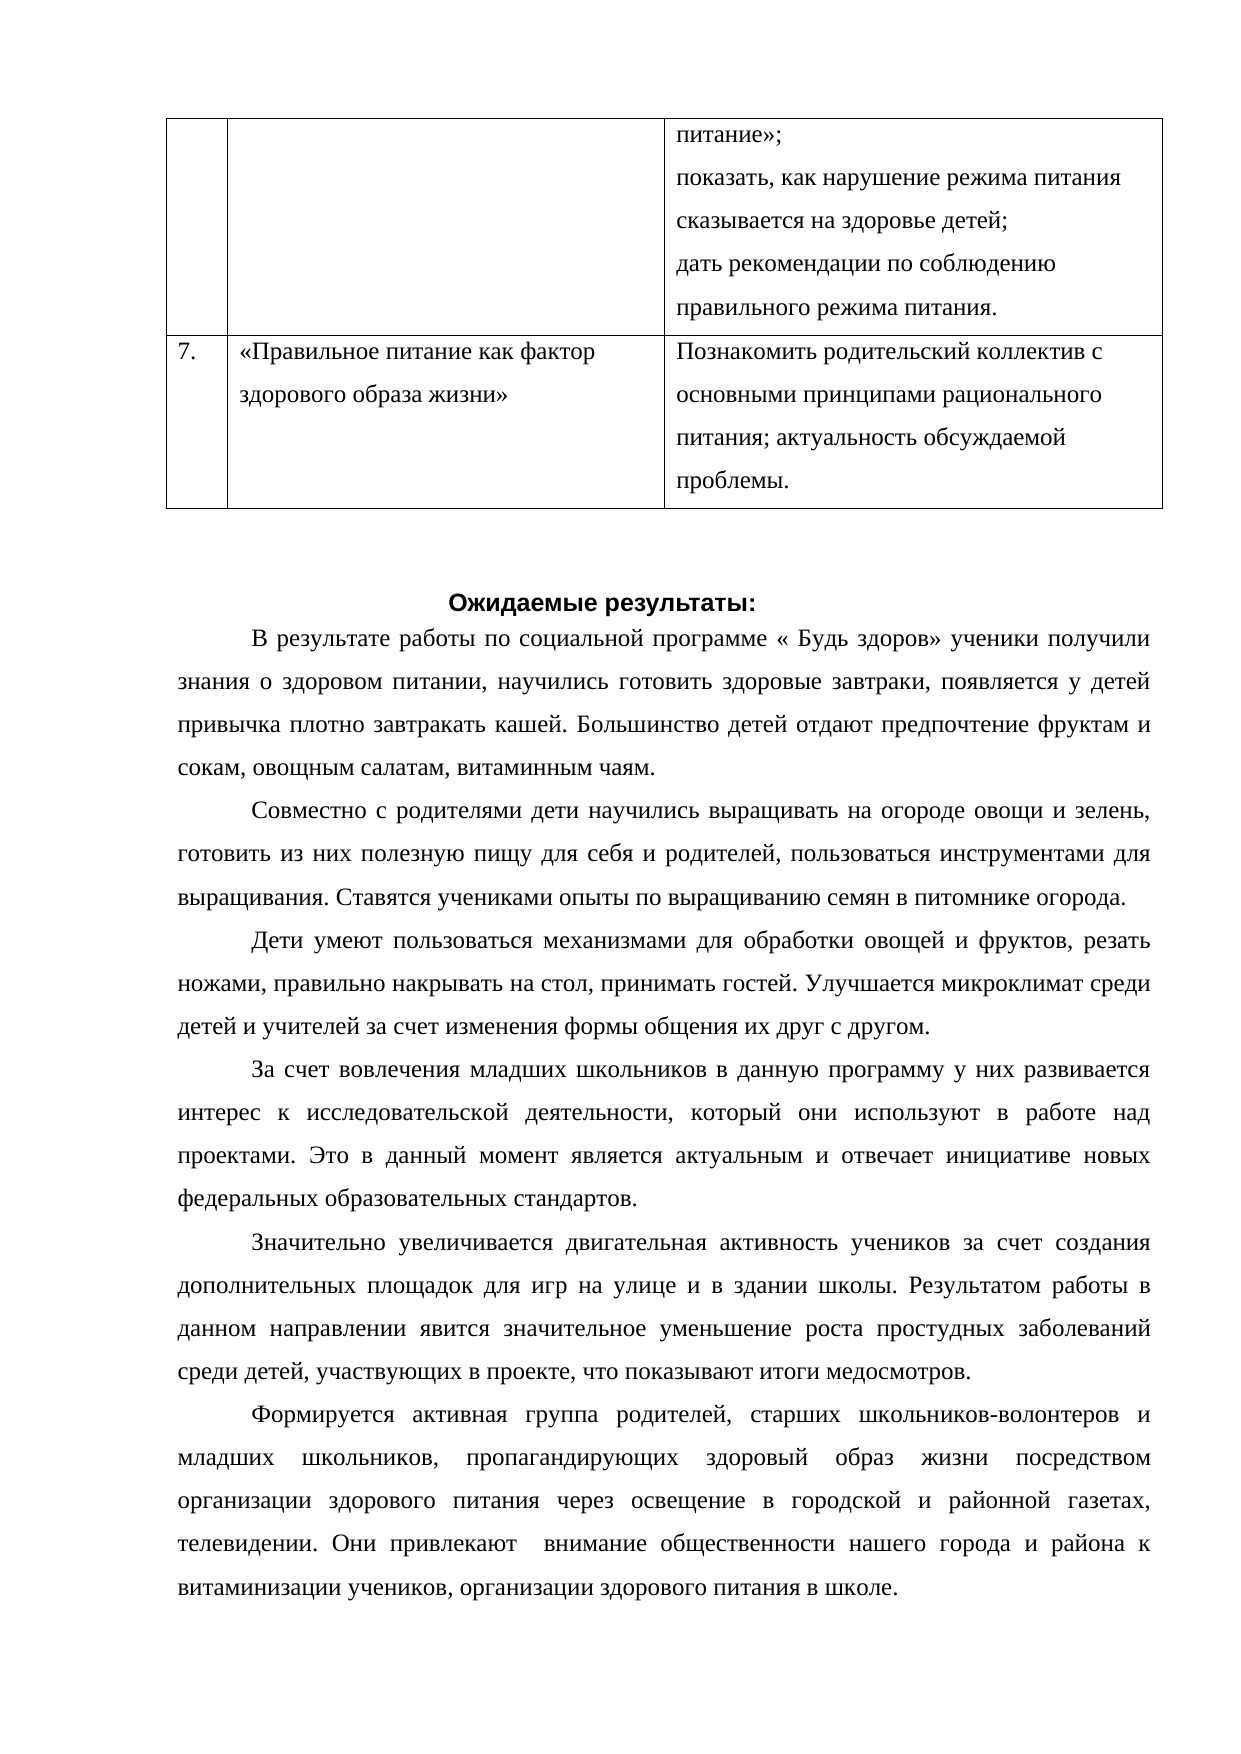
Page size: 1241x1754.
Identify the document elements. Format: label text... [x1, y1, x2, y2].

text За счет вовлечения младших школьников в данную программу у них развивается интерес к исследовательской деятельности, который они используют в работе над проектами. Это в данный момент является актуальным и отвечает инициативе новых федеральных образовательных стандартов. [177, 1054, 1152, 1212]
table_cell «Правильное питание как фактор здорового образа жизни» [228, 336, 664, 508]
table_cell Познакомить родительский коллектив с основными принципами рационального питания; актуальность обсуждаемой проблемы. [665, 336, 1162, 508]
table_cell 6. [167, 119, 227, 335]
text В результате работы по социальной программе « Будь здоров» ученики получили знания о здоровом питании, научились готовить здоровые завтраки, появляется у детей привычка плотно завтракать кашей. Большинство детей отдают предпочтение фруктам и сокам, овощным салатам, витаминным чаям. [177, 623, 1152, 781]
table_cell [228, 119, 664, 335]
text Значительно увеличивается двигательная активность учеников за счет создания дополнительных площадок для игр на улице и в здании школы. Результатом работы в данном направлении явится значительное уменьшение роста простудных заболеваний среди детей, участвующих в проекте, что показывают итоги медосмотров. [177, 1227, 1152, 1385]
table_cell 7. [167, 336, 227, 508]
text Формируется активная группа родителей, старших школьников-волонтеров и младших школьников, пропагандирующих здоровый образ жизни посредством организации здорового питания через освещение в городской и районной газетах, телевидении. Они привлекают внимание общественности нашего города и района к витаминизации учеников, организации здорового питания в школе. [177, 1399, 1152, 1600]
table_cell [665, 119, 1162, 335]
text Дети умеют пользоваться механизмами для обработки овощей и фруктов, резать ножами, правильно накрывать на стол, принимать гостей. Улучшается микроклимат среди детей и учителей за счет изменения формы общения их друг с другом. [177, 925, 1152, 1040]
subtitle Ожидаемые результаты: [177, 588, 1152, 617]
text Совместно с родителями дети научились выращивать на огороде овощи и зелень, готовить из них полезную пищу для себя и родителей, пользоваться инструментами для выращивания. Ставятся учениками опыты по выращиванию семян в питомнике огорода. [177, 795, 1152, 910]
